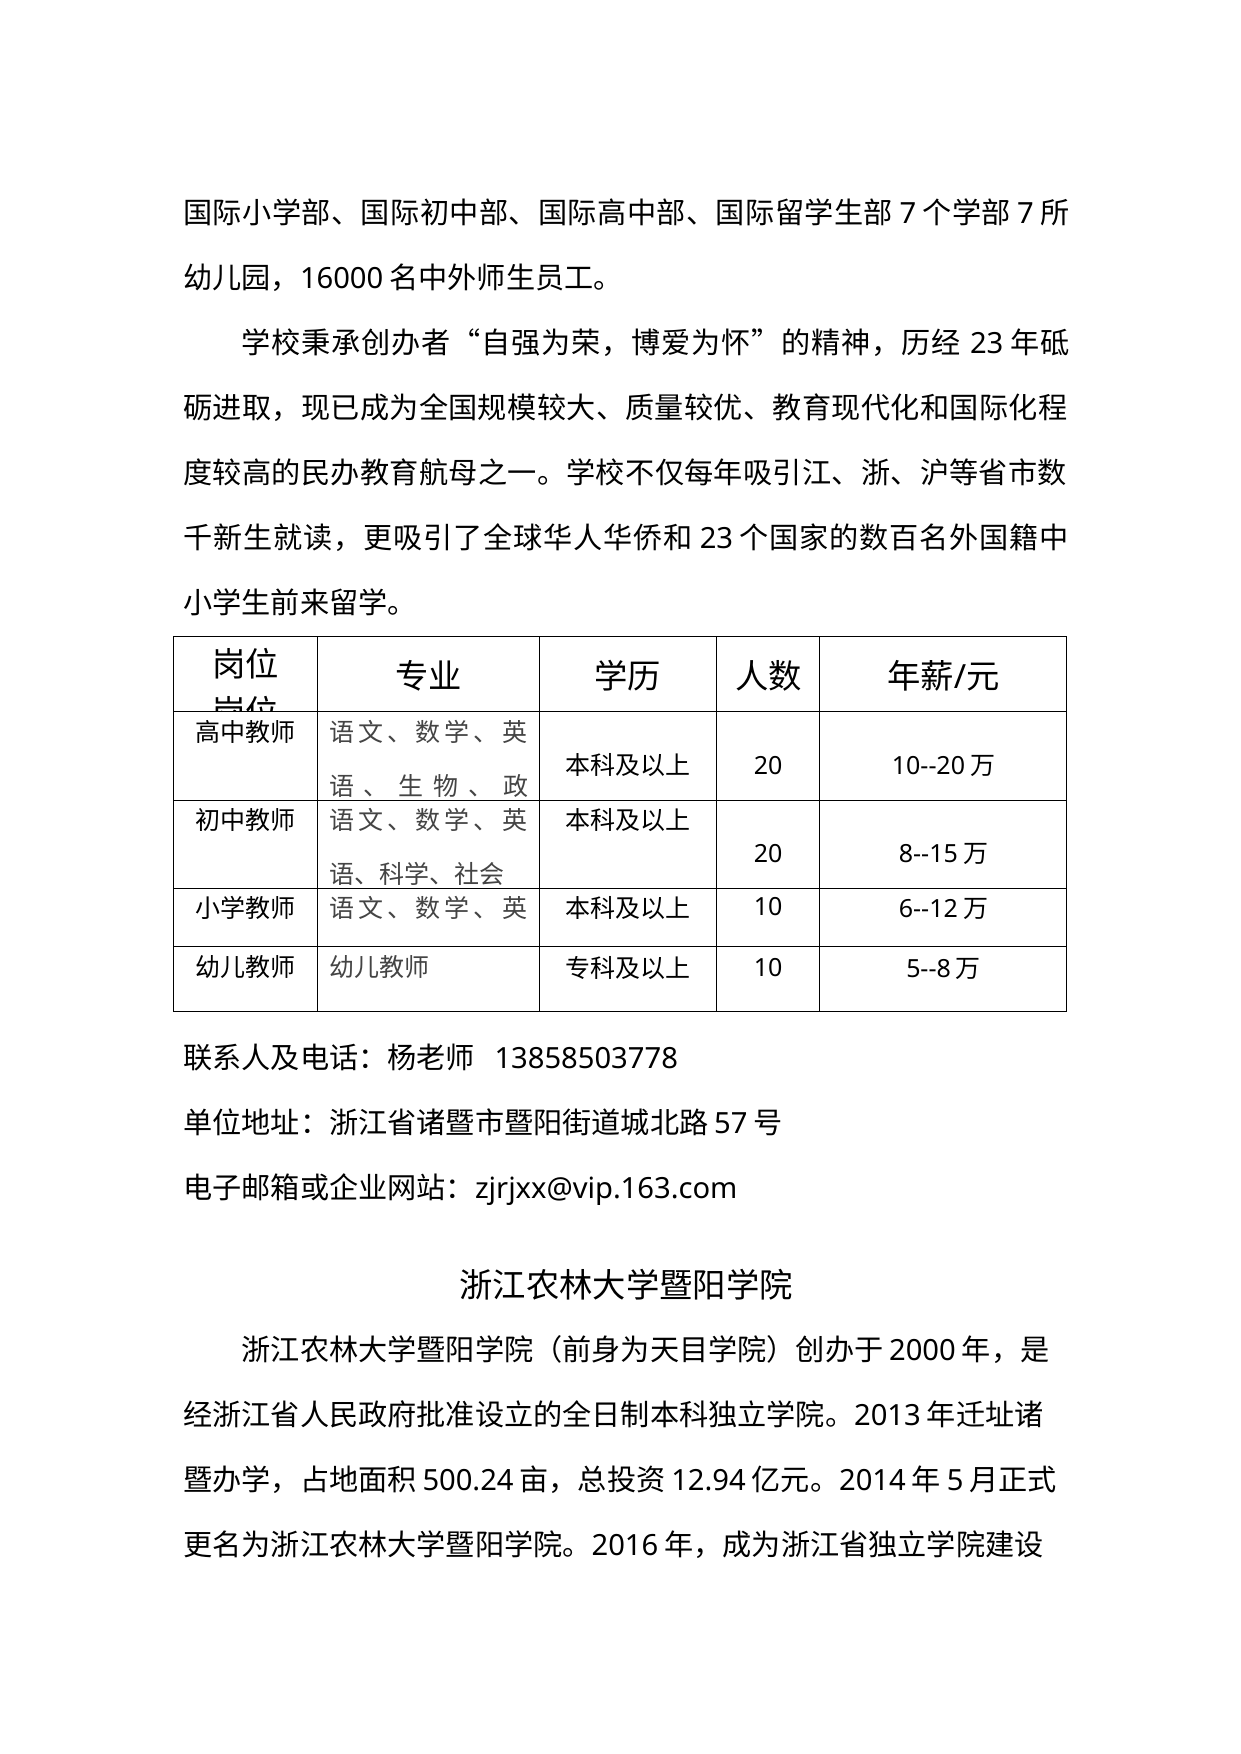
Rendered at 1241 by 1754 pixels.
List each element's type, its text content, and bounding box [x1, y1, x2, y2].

text 联系人及电话：杨老师 13858503778 [183, 633, 1069, 1088]
table_cell 本科及以上 [540, 712, 716, 799]
table_cell 6--12万 [820, 889, 1066, 946]
table_cell 幼儿教师 [174, 947, 317, 1011]
table_cell 初中教师 [174, 801, 317, 888]
table_cell 10--20万 [820, 712, 1066, 799]
text 浙江农林大学暨阳学院 [183, 1251, 1069, 1316]
table_cell 5--8万 [820, 947, 1066, 1011]
table_cell 幼儿教师 [318, 947, 539, 1011]
table_header 岗位 岗位 [174, 637, 317, 711]
table_cell 高中教师 [174, 712, 317, 799]
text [183, 178, 1069, 308]
text 单位地址：浙江省诸暨市暨阳街道城北路57号 [183, 1088, 1069, 1153]
text 电子邮箱或企业网站：zjrjxx@vip.163.com [183, 1153, 1069, 1218]
table_header 专业 [318, 637, 539, 711]
table_cell 小学教师 [174, 889, 317, 946]
table_cell 语文、数学、英语、科学、社会 [318, 801, 539, 888]
table_cell 语文、数学、英语 [318, 889, 539, 946]
table_header 学历 [540, 637, 716, 711]
table_header 人数 [717, 637, 819, 711]
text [183, 1316, 1069, 1576]
table_cell 8--15万 [820, 801, 1066, 888]
text 学校秉承创办者“自强为荣，博爱为怀”的精神，历经23年砥砺进取，现已成为全国规模较大、质量较优、教育现代化和国际化程度较高的民办教育航母之一。学校不仅每年吸引江、浙、沪等省市数千新生就读，更吸引了全球华人华侨和23个国家的数百名外国籍中小学生前来留学。 [183, 308, 1069, 633]
table_cell 20 [717, 801, 819, 888]
table_cell 本科及以上 [540, 889, 716, 946]
table_cell 10 [717, 889, 819, 946]
table_cell 本科及以上 [540, 801, 716, 888]
table_cell 20 [717, 712, 819, 799]
table_cell 语文、数学、英语、生物、政治、历史、地理 [318, 712, 539, 799]
table_cell 专科及以上 [540, 947, 716, 1011]
table_header 年薪/元 [820, 637, 1066, 711]
table_cell 10 [717, 947, 819, 1011]
